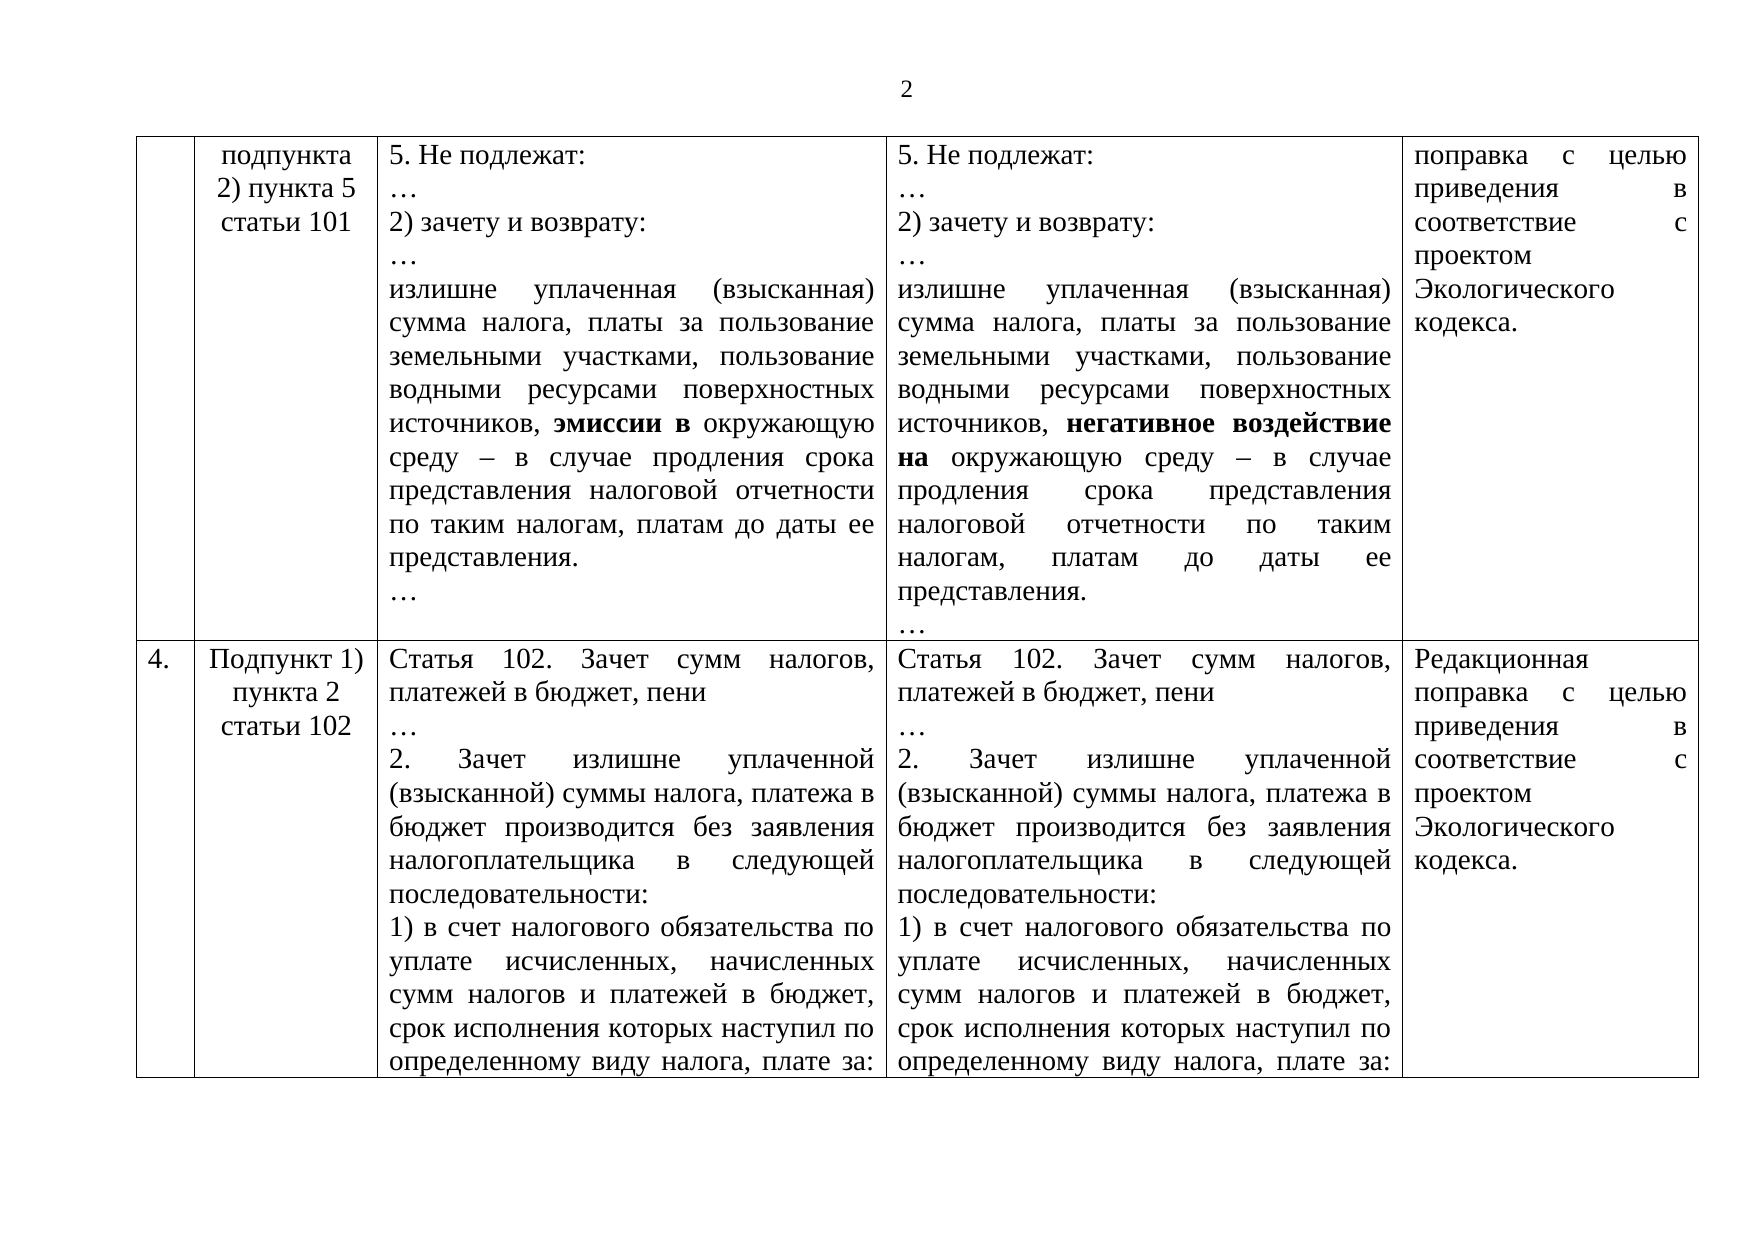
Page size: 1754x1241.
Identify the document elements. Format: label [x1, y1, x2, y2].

table_cell [378, 137, 886, 640]
table_cell [137, 641, 194, 1077]
table_cell [195, 641, 377, 1077]
table_cell [1403, 137, 1698, 640]
table_cell [137, 137, 194, 640]
table_cell [378, 641, 886, 1077]
table_cell [1403, 641, 1698, 1077]
table_cell [887, 641, 1402, 1077]
table_cell [887, 137, 1402, 640]
table_cell [195, 137, 377, 640]
